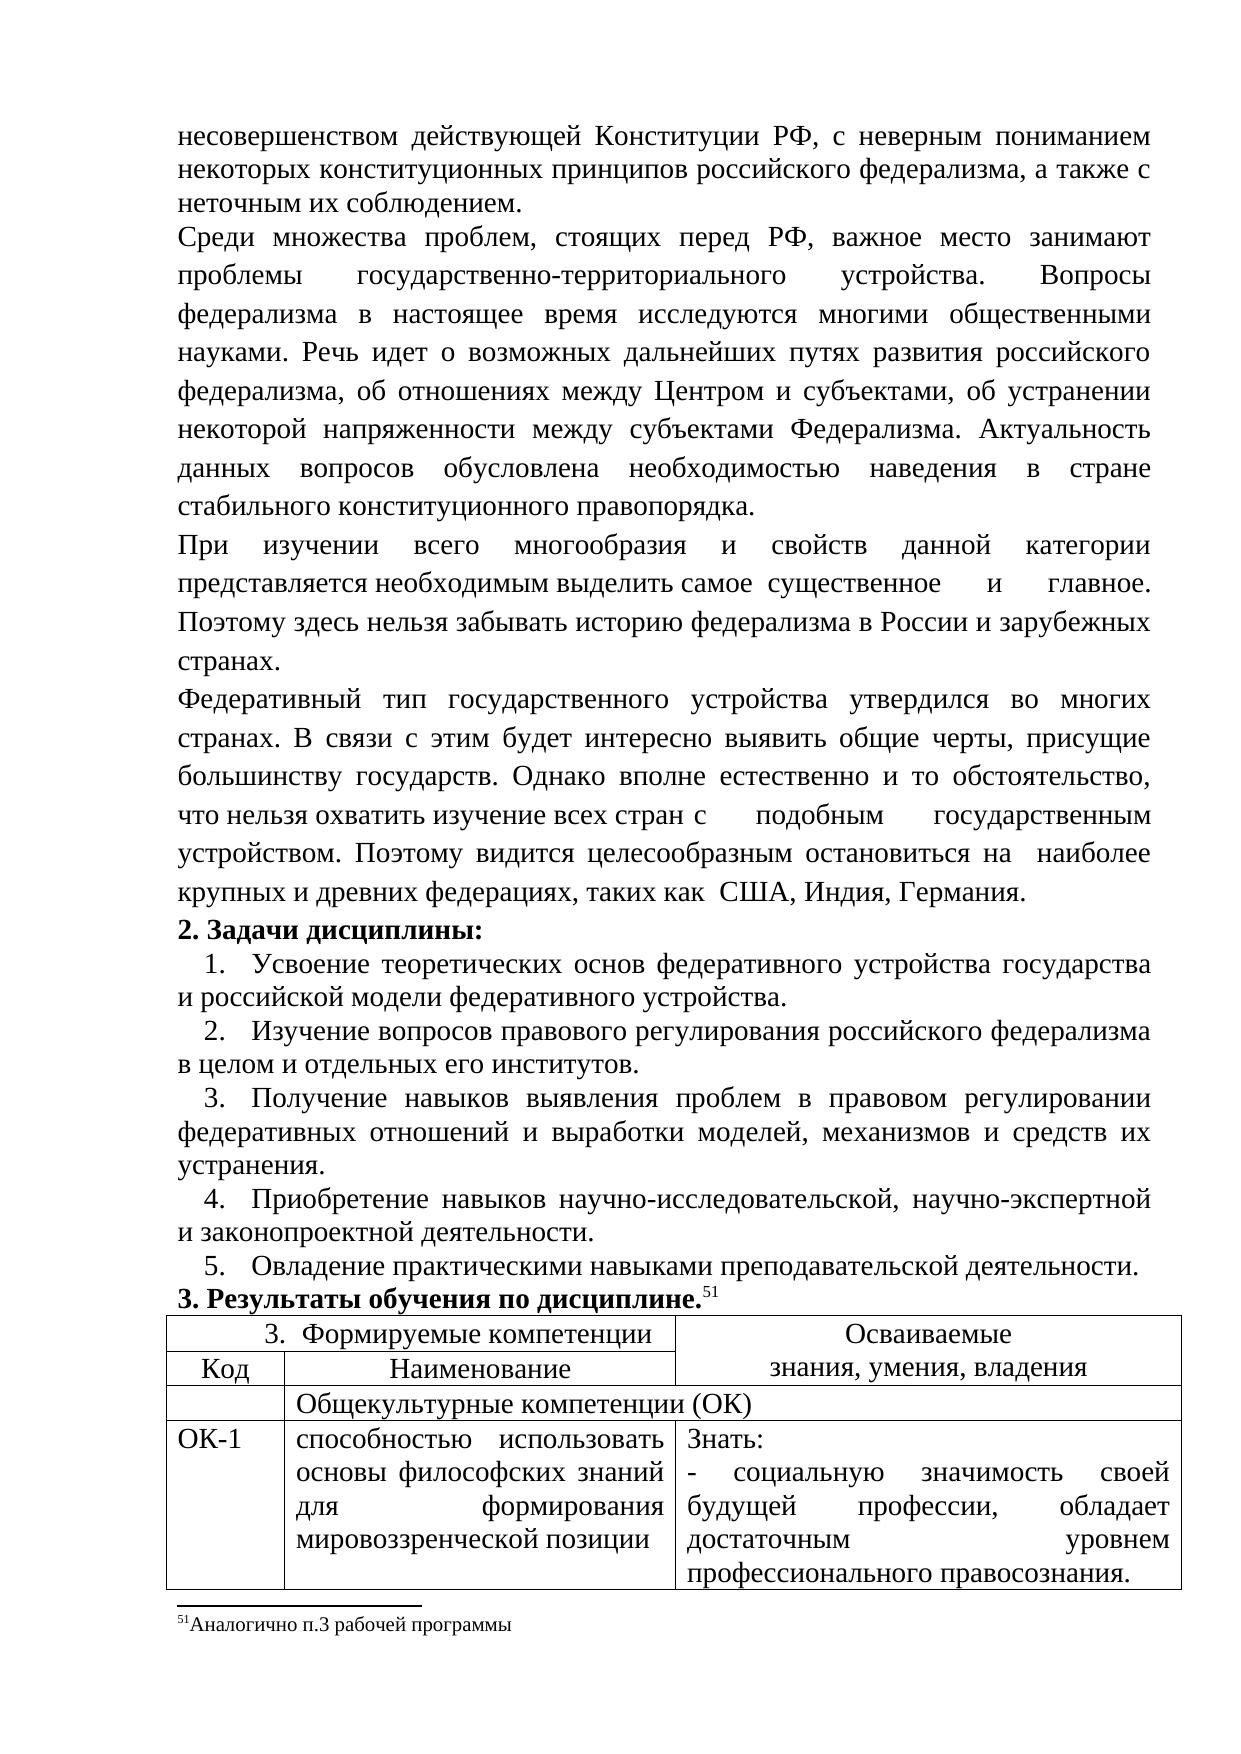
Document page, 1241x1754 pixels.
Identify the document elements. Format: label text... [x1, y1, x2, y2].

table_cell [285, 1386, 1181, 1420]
list 3. Результаты обучения по дисциплине. [177, 1281, 1152, 1315]
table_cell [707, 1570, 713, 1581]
list При изучении всего многообразия и свойств данной категории представляется необходимым выделить самое существенное и главное. Поэтому здесь нельзя забывать историю федерализма в России и зарубежных странах. [177, 527, 1152, 676]
text 5. Овладение практическими навыками преподавательской деятельности. [177, 1248, 1152, 1281]
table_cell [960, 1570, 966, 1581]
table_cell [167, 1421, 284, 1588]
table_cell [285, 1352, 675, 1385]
list 2. Задачи дисциплины: [177, 912, 1152, 946]
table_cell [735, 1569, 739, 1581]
list Среди множества проблем, стоящих перед РФ, важное место занимают проблемы государственно-территориального устройства. Вопросы федерализма в настоящее время исследуются многими общественными науками. Речь идет о возможных дальнейших путях развития российского федерализма, об отношениях между Центром и субъектами, об устранении некоторой напряженности между субъектами Федерализма. Актуальность данных вопросов обусловлена необходимостью наведения в стране стабильного конституционного правопорядка. [177, 219, 1152, 522]
text 3. Получение навыков выявления проблем в правовом регулировании федеративных отношений и выработки моделей, механизмов и средств их устранения. [177, 1080, 1152, 1181]
text 1. Усвоение теоретических основ федеративного устройства государства и российской модели федеративного устройства. [177, 946, 1152, 1013]
text 2. Изучение вопросов правового регулирования российского федерализма в целом и отдельных его институтов. [177, 1013, 1152, 1080]
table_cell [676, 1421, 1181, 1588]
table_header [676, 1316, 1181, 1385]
list Федеративный тип государственного устройства утвердился во многих странах. В связи с этим будет интересно выявить общие черты, присущие большинству государств. Однако вполне естественно и то обстоятельство, что нельзя охватить изучение всех стран с подобным государственным устройством. Поэтому видится целесообразным остановиться на наиболее крупных и древних федерациях, таких как США, Индия, Германия. [177, 681, 1152, 907]
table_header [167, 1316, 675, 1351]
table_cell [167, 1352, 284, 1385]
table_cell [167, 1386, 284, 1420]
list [177, 118, 1152, 219]
text 4. Приобретение навыков научно-исследовательской, научно-экспертной и законопроектной деятельности. [177, 1181, 1152, 1248]
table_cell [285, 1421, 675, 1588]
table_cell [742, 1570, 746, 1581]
